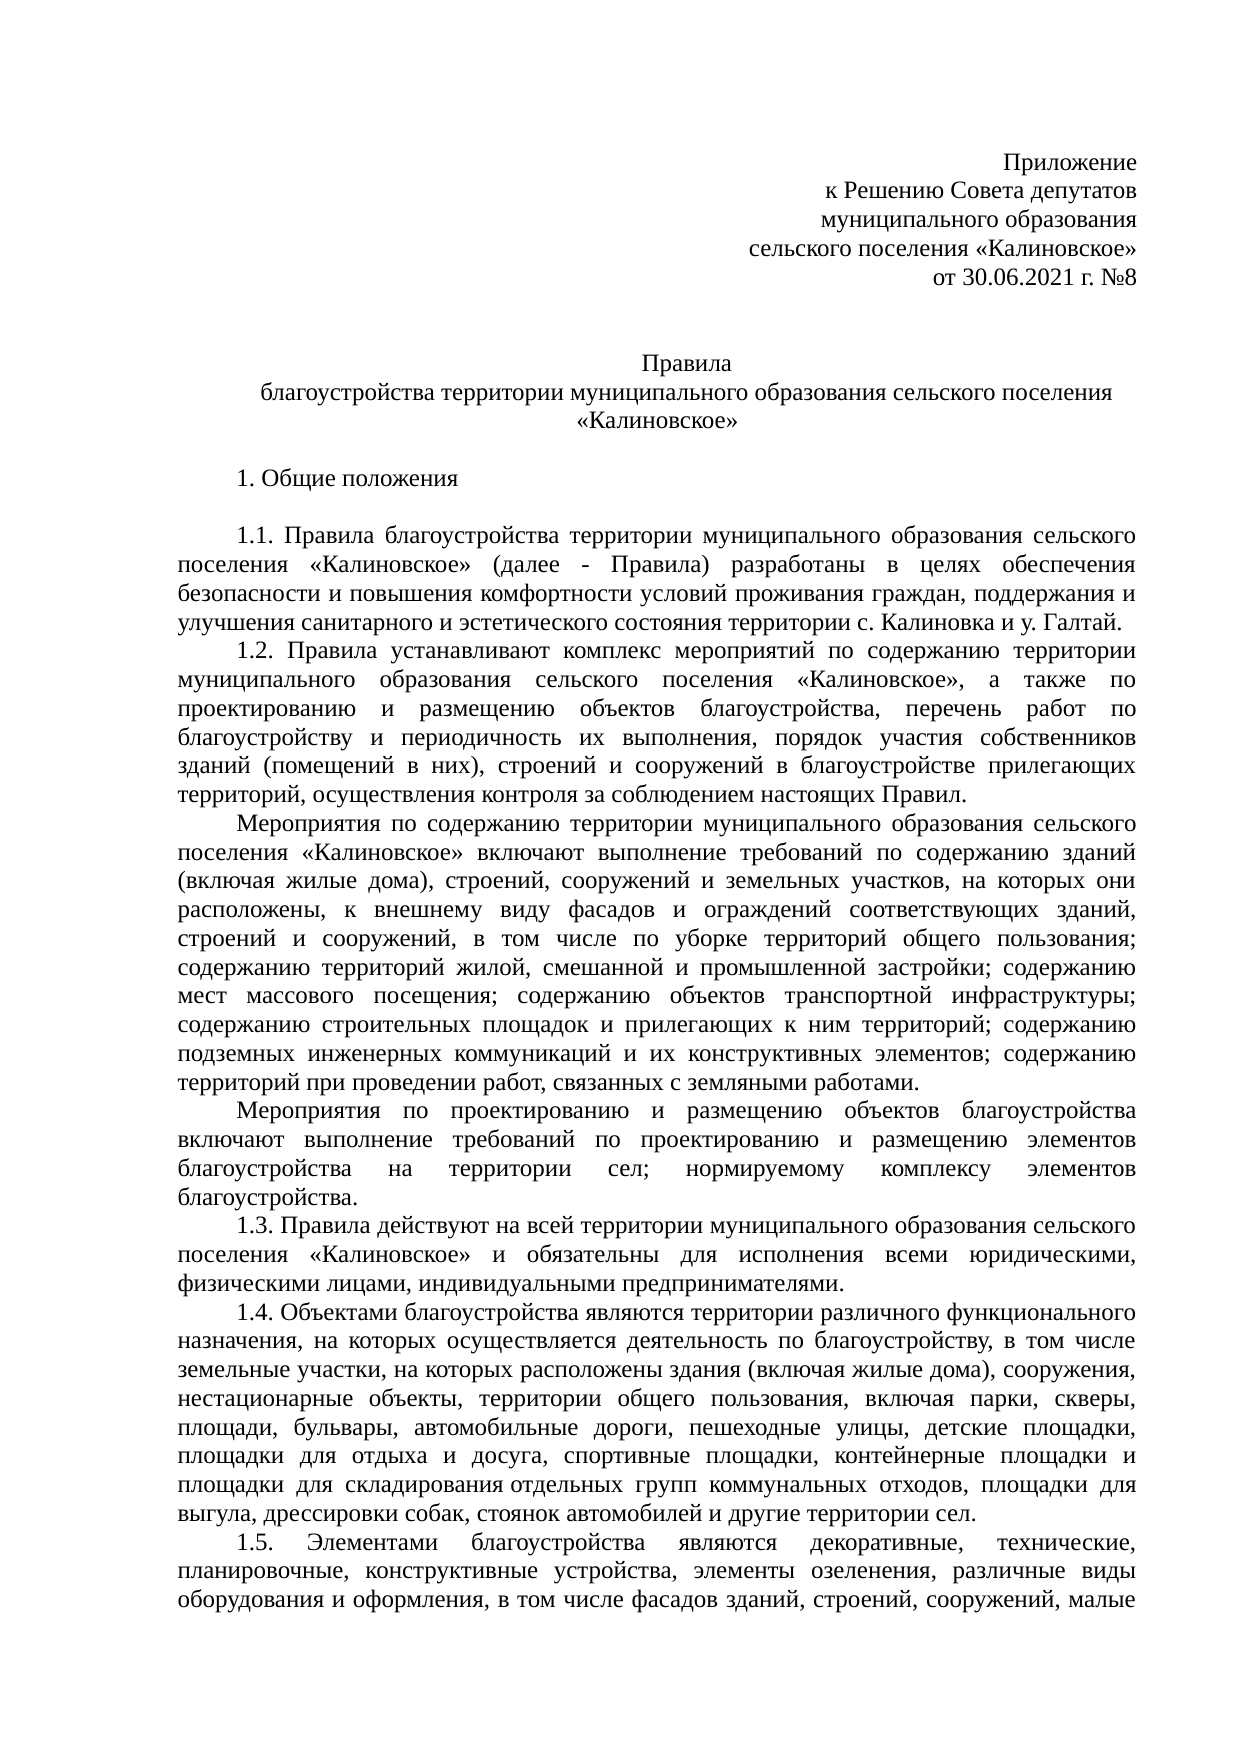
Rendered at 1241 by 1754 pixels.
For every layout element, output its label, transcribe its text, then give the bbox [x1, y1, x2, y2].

text 1.2. Правила устанавливают комплекс мероприятий по содержанию территории муниципального образования сельского поселения «Калиновское», а также по проектированию и размещению объектов благоустройства, перечень работ по благоустройству и периодичность их выполнения, порядок участия собственников зданий (помещений в них), строений и сооружений в благоустройстве прилегающих территорий, осуществления контроля за соблюдением настоящих Правил. [177, 636, 1137, 808]
text Приложение [177, 147, 1137, 176]
text 1. Общие положения [177, 463, 1137, 492]
text 1.1. Правила благоустройства территории муниципального образования сельского поселения «Калиновское» (далее - Правила) разработаны в целях обеспечения безопасности и повышения комфортности условий проживания граждан, поддержания и улучшения санитарного и эстетического состояния территории с. Калиновка и у. Галтай. [177, 521, 1137, 636]
text муниципального образования [177, 204, 1137, 233]
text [177, 1527, 1137, 1613]
text 1.4. Объектами благоустройства являются территории различного функционального назначения, на которых осуществляется деятельность по благоустройству, в том числе земельные участки, на которых расположены здания (включая жилые дома), сооружения, нестационарные объекты, территории общего пользования, включая парки, скверы, площади, бульвары, автомобильные дороги, пешеходные улицы, детские площадки, площадки для отдыха и досуга, спортивные площадки, контейнерные площадки и площадки для складирования отдельных групп коммунальных отходов, площадки для выгула, дрессировки собак, стоянок автомобилей и другие территории сел. [177, 1297, 1137, 1527]
text от 30.06.2021 г. №8 [177, 262, 1137, 291]
text Мероприятия по содержанию территории муниципального образования сельского поселения «Калиновское» включают выполнение требований по содержанию зданий (включая жилые дома), строений, сооружений и земельных участков, на которых они расположены, к внешнему виду фасадов и ограждений соответствующих зданий, строений и сооружений, в том числе по уборке территорий общего пользования; содержанию территорий жилой, смешанной и промышленной застройки; содержанию мест массового посещения; содержанию объектов транспортной инфраструктуры; содержанию строительных площадок и прилегающих к ним территорий; содержанию подземных инженерных коммуникаций и их конструктивных элементов; содержанию территорий при проведении работ, связанных с земляными работами. [177, 808, 1137, 1096]
text Мероприятия по проектированию и размещению объектов благоустройства включают выполнение требований по проектированию и размещению элементов благоустройства на территории сел; нормируемому комплексу элементов благоустройства. [177, 1096, 1137, 1211]
text Правила [177, 348, 1137, 377]
text 1.3. Правила действуют на всей территории муниципального образования сельского поселения «Калиновское» и обязательны для исполнения всеми юридическими, физическими лицами, индивидуальными предпринимателями. [177, 1211, 1137, 1297]
text сельского поселения «Калиновское» [177, 233, 1137, 262]
text благоустройства территории муниципального образования сельского поселения «Калиновское» [177, 377, 1137, 434]
text к Решению Совета депутатов [177, 176, 1137, 204]
